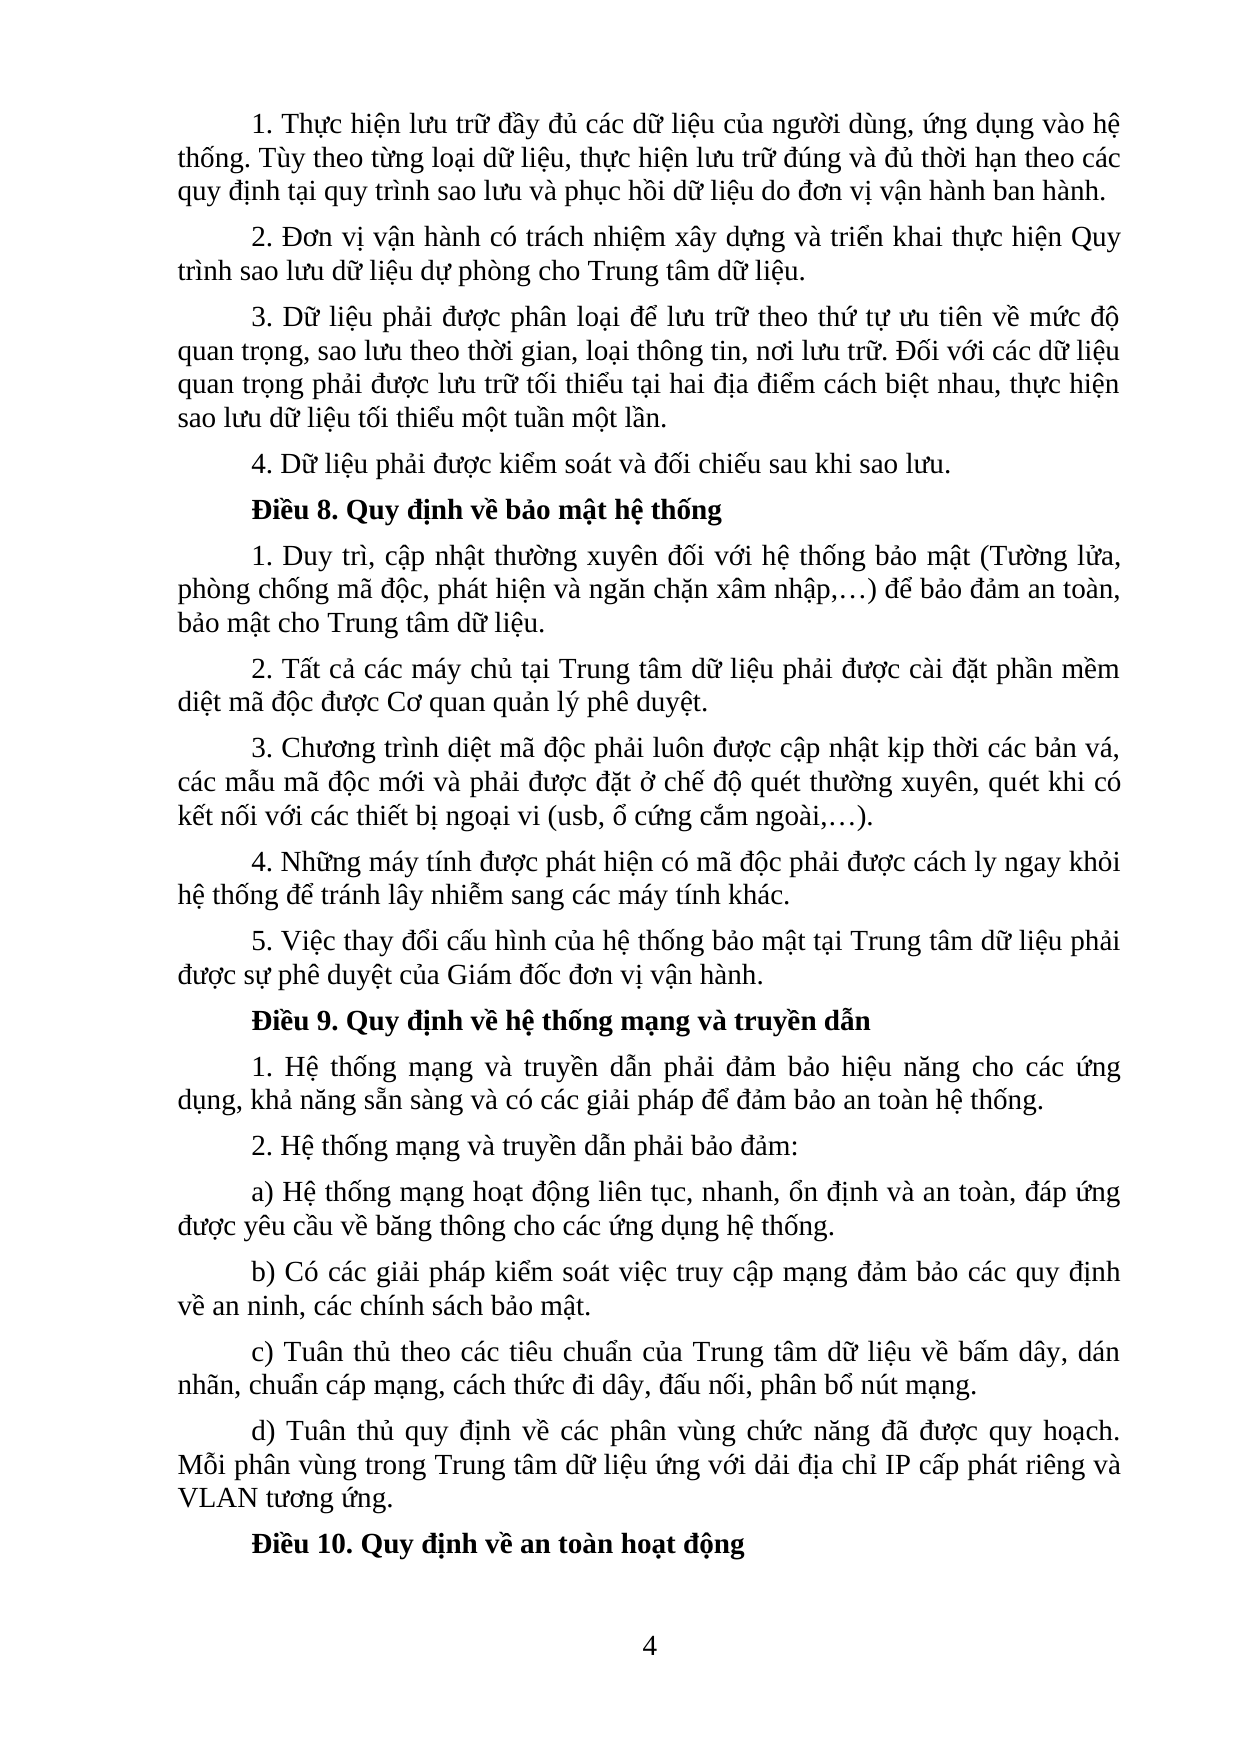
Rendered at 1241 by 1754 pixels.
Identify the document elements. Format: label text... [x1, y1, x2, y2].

text 1. Duy trì, cập nhật thường xuyên đối với hệ thống bảo mật (Tường lửa, phòng chống mã độc, phát hiện và ngăn chặn xâm nhập,…) để bảo đảm an toàn, bảo mật cho Trung tâm dữ liệu. [177, 538, 1122, 638]
text 4. Dữ liệu phải được kiểm soát và đối chiếu sau khi sao lưu. [177, 446, 1122, 479]
text 5. Việc thay đổi cấu hình của hệ thống bảo mật tại Trung tâm dữ liệu phải được sự phê duyệt của Giám đốc đơn vị vận hành. [177, 923, 1122, 990]
text Điều 8. Quy định về bảo mật hệ thống [177, 492, 1122, 525]
text 3. Chương trình diệt mã độc phải luôn được cập nhật kịp thời các bản vá, các mẫu mã độc mới và phải được đặt ở chế độ quét thường xuyên, quét khi có kết nối với các thiết bị ngoại vi (usb, ổ cứng cắm ngoài,…). [177, 731, 1122, 831]
text d) Tuân thủ quy định về các phân vùng chức năng đã được quy hoạch. Mỗi phân vùng trong Trung tâm dữ liệu ứng với dải địa chỉ IP cấp phát riêng và VLAN tương ứng. [177, 1413, 1122, 1514]
text 3. Dữ liệu phải được phân loại để lưu trữ theo thứ tự ưu tiên về mức độ quan trọng, sao lưu theo thời gian, loại thông tin, nơi lưu trữ. Đối với các dữ liệu quan trọng phải được lưu trữ tối thiểu tại hai địa điểm cách biệt nhau, thực hiện sao lưu dữ liệu tối thiểu một tuần một lần. [177, 299, 1122, 433]
text a) Hệ thống mạng hoạt động liên tục, nhanh, ổn định và an toàn, đáp ứng được yêu cầu về băng thông cho các ứng dụng hệ thống. [177, 1174, 1122, 1242]
text 2. Hệ thống mạng và truyền dẫn phải bảo đảm: [177, 1128, 1122, 1162]
text Điều 9. Quy định về hệ thống mạng và truyền dẫn [177, 1003, 1122, 1036]
text 2. Đơn vị vận hành có trách nhiệm xây dựng và triển khai thực hiện Quy trình sao lưu dữ liệu dự phòng cho Trung tâm dữ liệu. [177, 219, 1122, 287]
text 1. Thực hiện lưu trữ đầy đủ các dữ liệu của người dùng, ứng dụng vào hệ thống. Tùy theo từng loại dữ liệu, thực hiện lưu trữ đúng và đủ thời hạn theo các quy định tại quy trình sao lưu và phục hồi dữ liệu do đơn vị vận hành ban hành. [177, 106, 1122, 207]
text 4. Những máy tính được phát hiện có mã độc phải được cách ly ngay khỏi hệ thống để tránh lây nhiễm sang các máy tính khác. [177, 844, 1122, 911]
text b) Có các giải pháp kiểm soát việc truy cập mạng đảm bảo các quy định về an ninh, các chính sách bảo mật. [177, 1254, 1122, 1321]
text c) Tuân thủ theo các tiêu chuẩn của Trung tâm dữ liệu về bấm dây, dán nhãn, chuẩn cáp mạng, cách thức đi dây, đấu nối, phân bổ nút mạng. [177, 1334, 1122, 1401]
text 1. Hệ thống mạng và truyền dẫn phải đảm bảo hiệu năng cho các ứng dụng, khả năng sẵn sàng và có các giải pháp để đảm bảo an toàn hệ thống. [177, 1049, 1122, 1116]
text 2. Tất cả các máy chủ tại Trung tâm dữ liệu phải được cài đặt phần mềm diệt mã độc được Cơ quan quản lý phê duyệt. [177, 651, 1122, 718]
text Điều 10. Quy định về an toàn hoạt động [177, 1526, 1122, 1560]
